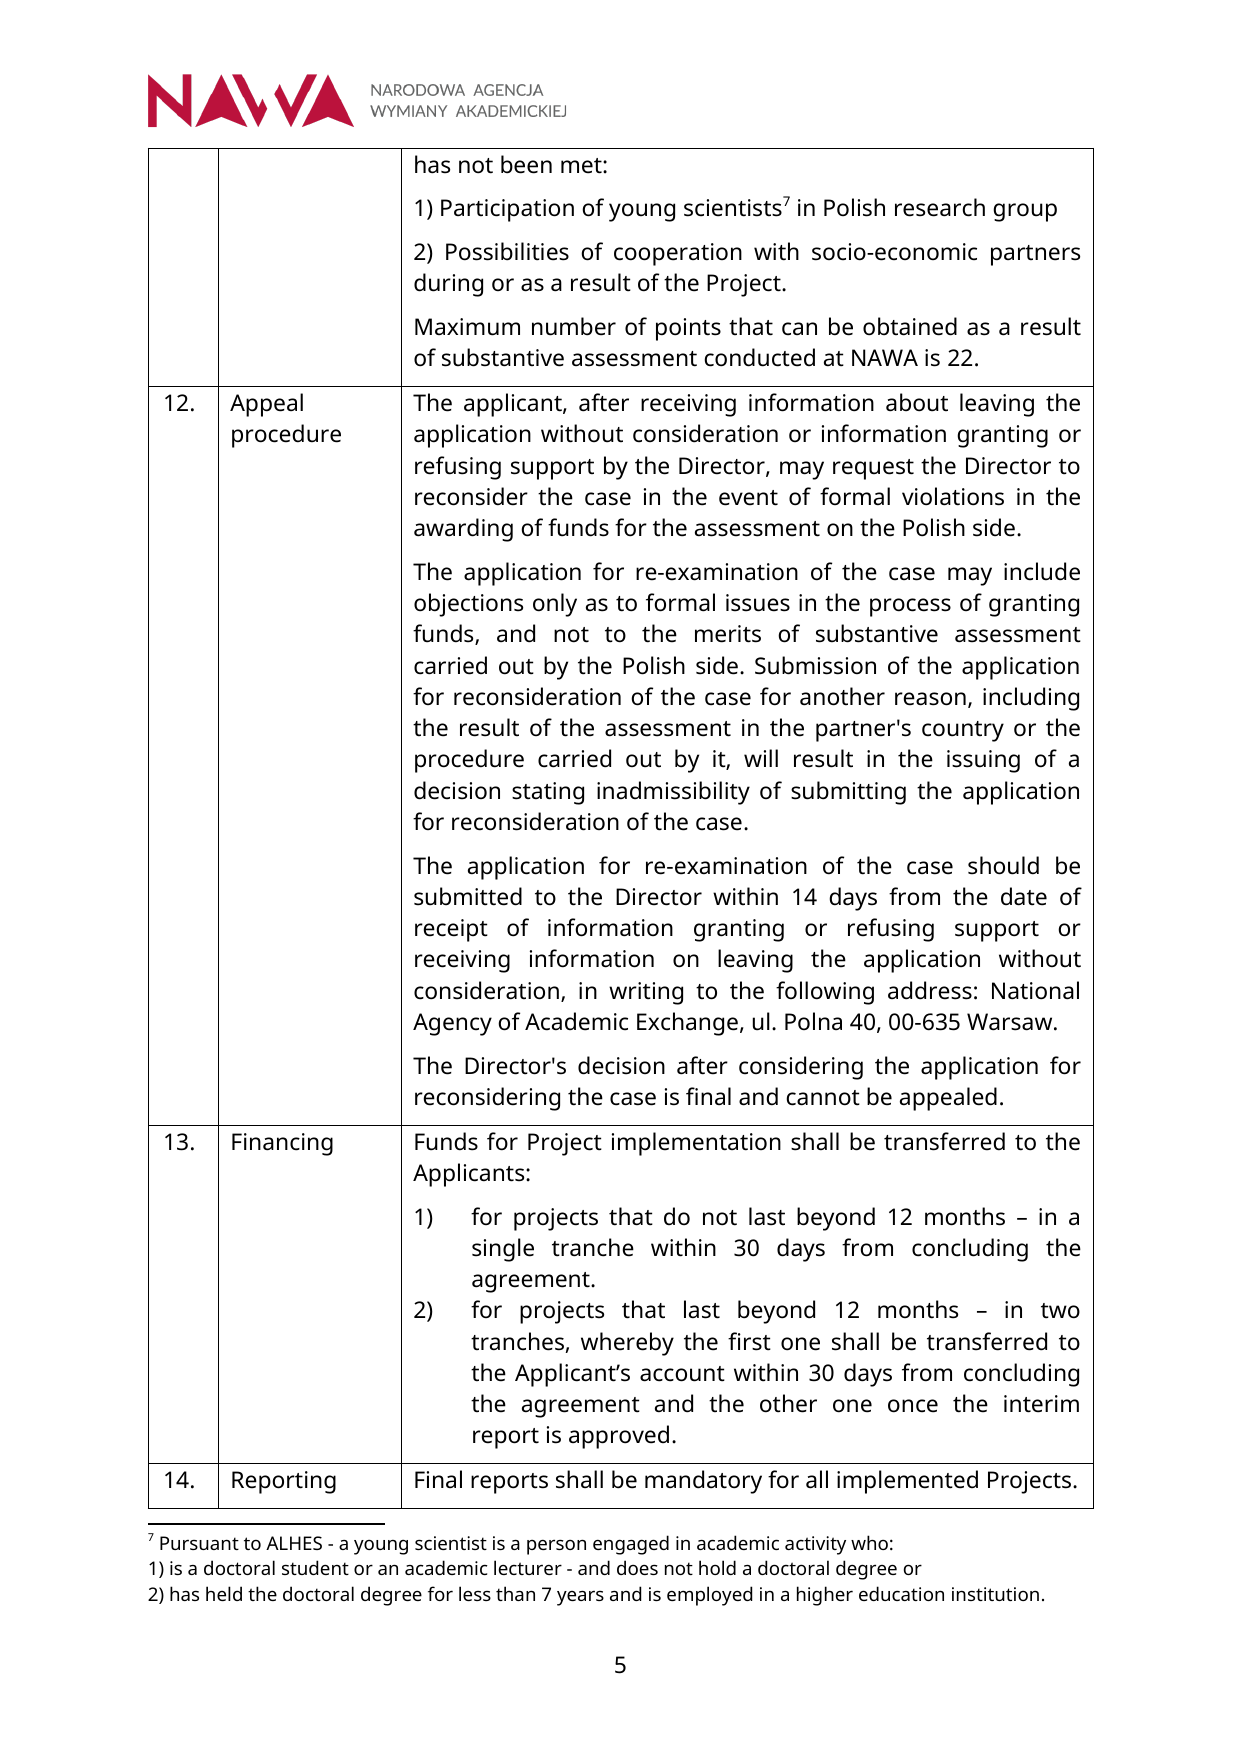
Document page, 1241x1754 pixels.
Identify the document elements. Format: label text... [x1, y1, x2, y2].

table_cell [219, 149, 401, 386]
table_cell The applicant, after receiving information about leaving the application without consideration or information granting or refusing support by the Director, may request the Director to reconsider the case in the event of formal violations in the awarding of funds for the assessment on the Polish side. The application for re-examination of the case may include objections only as to formal issues in the process of granting funds, and not to the merits of substantive assessment carried out by the Polish side. Submission of the application for reconsideration of the case for another reason, including the result of the assessment in the partner's country or the procedure carried out by it, will result in the issuing of a decision stating inadmissibility of submitting the application for reconsideration of the case. The application for re-examination of the case should be submitted to the Director within 14 days from the date of receipt of information granting or refusing support or receiving information on leaving the application without consideration, in writing to the following address: National Agency of Academic Exchange, ul. Polna 40, 00-635 Warsaw. The Director's decision after considering the application for reconsidering the case is final and cannot be appealed. [402, 387, 1093, 1125]
table_cell 13. [149, 1126, 218, 1463]
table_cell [402, 149, 1093, 386]
table_cell 12. [149, 387, 218, 1125]
picture [147, 73, 567, 128]
table_cell Appeal procedure [219, 387, 401, 1125]
table_cell Financing [219, 1126, 401, 1463]
table_cell 14. [149, 1464, 218, 1508]
table_cell Funds for Project implementation shall be transferred to the Applicants: for projects that do not last beyond 12 months – in a single tranche within 30 days from concluding the agreement. for projects that last beyond 12 months – in two tranches, whereby the first one shall be transferred to the Applicant’s account within 30 days from concluding the agreement and the other one once the interim report is approved. [402, 1126, 1093, 1463]
table_cell Reporting [219, 1464, 401, 1508]
table_cell [149, 149, 218, 386]
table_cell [402, 1464, 1093, 1508]
